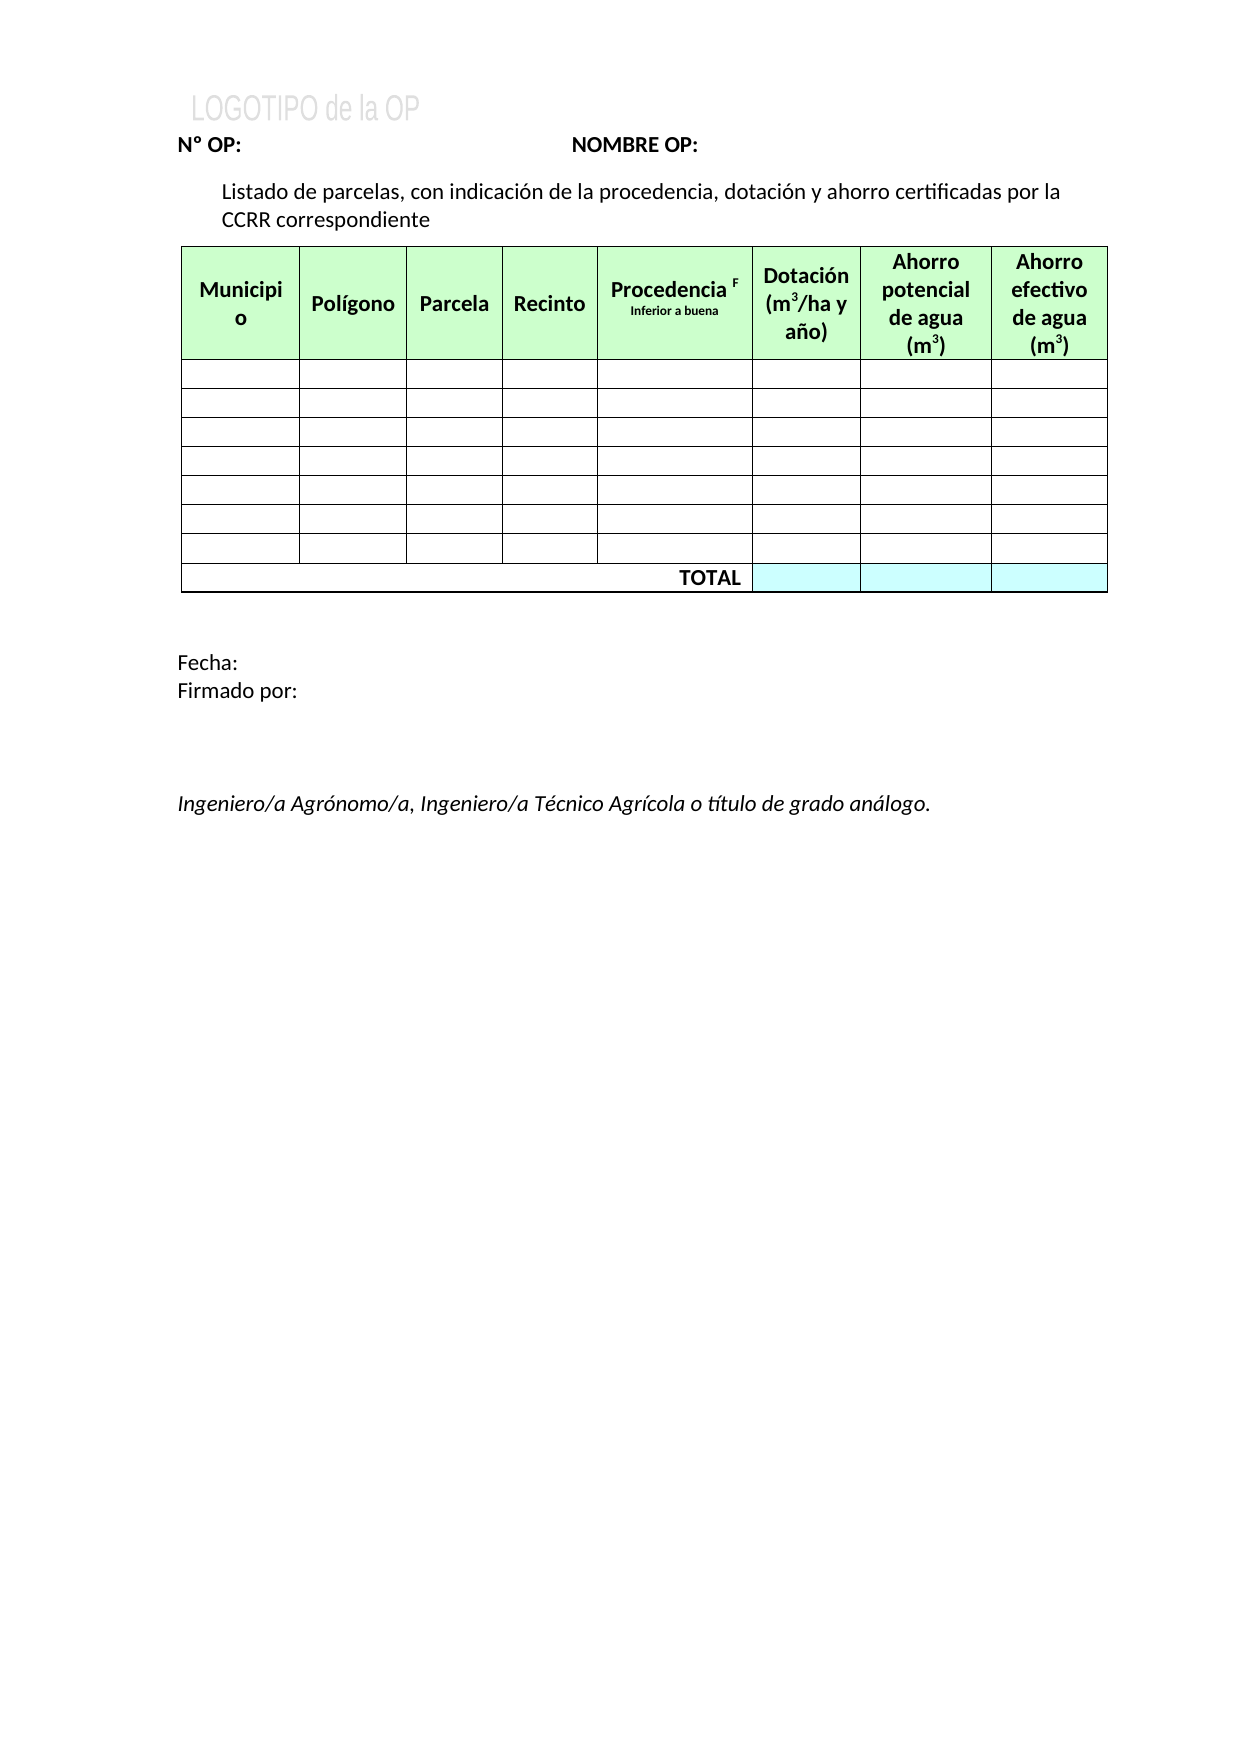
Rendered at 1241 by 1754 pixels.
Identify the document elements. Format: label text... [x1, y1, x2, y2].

table_header Polígono [300, 247, 406, 359]
table_cell [503, 360, 597, 388]
table_header Parcela [407, 247, 502, 359]
table_cell [503, 505, 597, 533]
table_cell [503, 447, 597, 475]
table_cell [407, 505, 502, 533]
table_cell [992, 418, 1107, 446]
table_cell [598, 476, 752, 504]
table_cell [992, 476, 1107, 504]
table_header Recinto [503, 247, 597, 359]
table_cell [861, 418, 991, 446]
table_cell [992, 360, 1107, 388]
table_cell [182, 505, 299, 533]
table_cell [861, 476, 991, 504]
text Ingeniero/a Agrónomo/a, Ingeniero/a Técnico Agrícola o título de grado análogo. [177, 789, 1063, 817]
table_cell [503, 389, 597, 417]
table_cell [300, 534, 406, 562]
table_cell [182, 447, 299, 475]
table_cell [407, 447, 502, 475]
table_header Ahorro efectivo de agua (m3) [992, 247, 1107, 359]
table_cell [182, 418, 299, 446]
text Fecha: [177, 648, 1063, 677]
table_cell [861, 447, 991, 475]
table_cell [753, 360, 860, 388]
table_cell [861, 389, 991, 417]
table_header Municipio [182, 247, 299, 359]
table_cell [861, 564, 991, 591]
table_cell [992, 389, 1107, 417]
table_cell [407, 418, 502, 446]
table_cell [753, 476, 860, 504]
table_cell [598, 447, 752, 475]
table_cell [503, 534, 597, 562]
table_cell [992, 534, 1107, 562]
table_cell [182, 389, 299, 417]
table_cell [861, 534, 991, 562]
table_cell [598, 505, 752, 533]
table_cell [407, 534, 502, 562]
table_cell [182, 476, 299, 504]
text Listado de parcelas, con indicación de la procedencia, dotación y ahorro certificadas por la CCRR correspondiente [222, 177, 1063, 233]
table_cell [861, 360, 991, 388]
table_cell [861, 505, 991, 533]
table_cell [992, 505, 1107, 533]
table_header Procedencia F Inferior a buena [598, 247, 752, 359]
table_cell [753, 389, 860, 417]
table_cell [598, 534, 752, 562]
table_cell [300, 389, 406, 417]
table_cell [598, 389, 752, 417]
table_header Ahorro potencial de agua (m3) [861, 247, 991, 359]
table_cell [407, 476, 502, 504]
table_cell [598, 360, 752, 388]
table_cell [753, 447, 860, 475]
table_cell [753, 418, 860, 446]
table_cell [300, 447, 406, 475]
table_header Dotación (m3/ha y año) [753, 247, 860, 359]
table_cell [300, 505, 406, 533]
table_cell [182, 534, 299, 562]
table_cell [753, 534, 860, 562]
table_cell [407, 389, 502, 417]
table_cell [503, 418, 597, 446]
table_cell [992, 447, 1107, 475]
table_cell [300, 418, 406, 446]
table_cell [753, 505, 860, 533]
table_cell TOTAL [182, 564, 752, 591]
table_cell [992, 564, 1107, 591]
table_cell [407, 360, 502, 388]
text Firmado por: [177, 677, 1063, 704]
table_cell [182, 360, 299, 388]
table_cell [598, 418, 752, 446]
table_cell [300, 360, 406, 388]
table_cell [300, 476, 406, 504]
table_cell [753, 564, 860, 591]
table_cell [503, 476, 597, 504]
